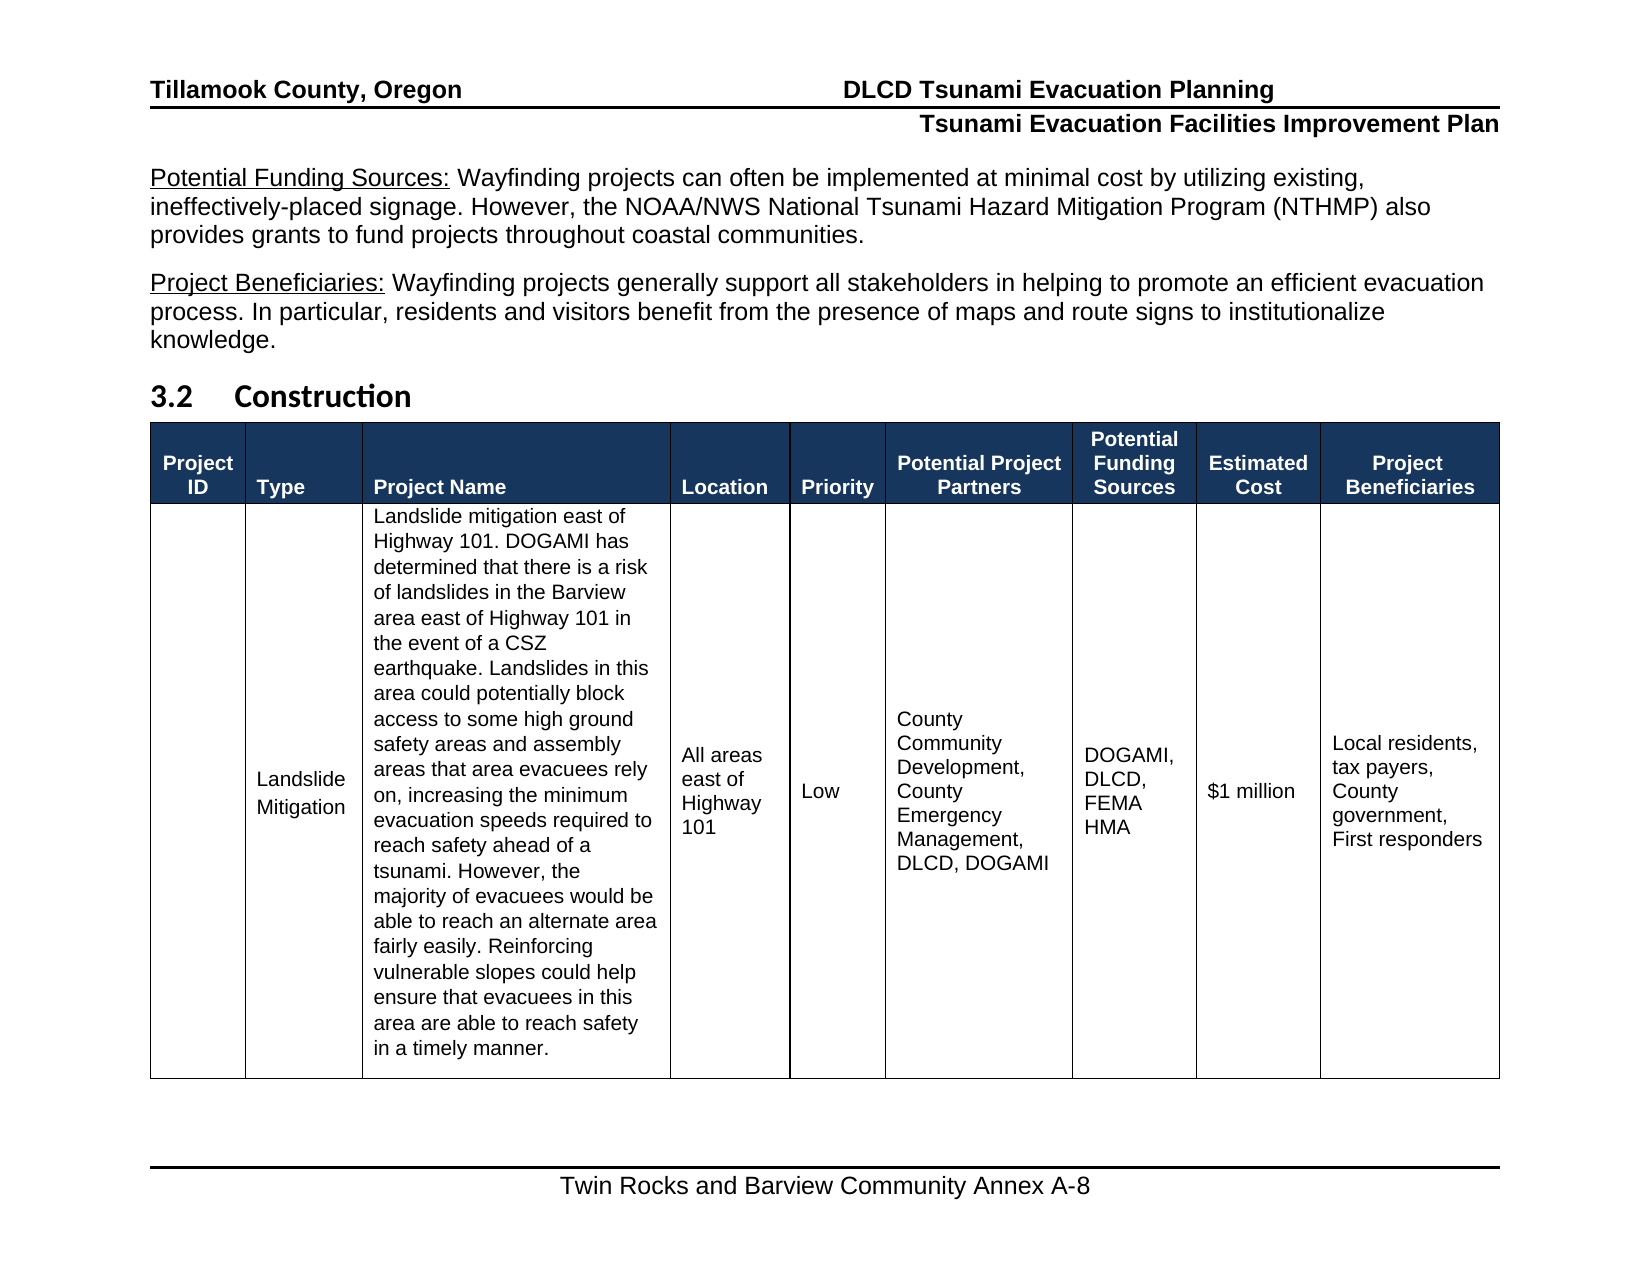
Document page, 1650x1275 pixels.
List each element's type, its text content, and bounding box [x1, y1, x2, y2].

table_header Project ID [151, 423, 245, 503]
table_cell County Community Development, County Emergency Management, DLCD, DOGAMI [886, 504, 1072, 1078]
table_cell Local residents, tax payers, County government, First responders [1321, 504, 1499, 1078]
table_cell Low [791, 504, 885, 1078]
table_cell $1 million [1197, 504, 1320, 1078]
table_cell Landslide mitigation east of Highway 101. DOGAMI has determined that there is a risk of landslides in the Barview area east of Highway 101 in the event of a CSZ earthquake. Landslides in this area could potentially block access to some high ground safety areas and assembly areas that area evacuees rely on, increasing the minimum evacuation speeds required to reach safety ahead of a tsunami. However, the majority of evacuees would be able to reach an alternate area fairly easily. Reinforcing vulnerable slopes could help ensure that evacuees in this area are able to reach safety in a timely manner. [363, 504, 670, 1078]
table_cell DOGAMI, DLCD, FEMA HMA [1073, 504, 1196, 1078]
table_header Project Name [363, 423, 670, 503]
table_cell [151, 504, 245, 1078]
table_header Type [246, 423, 362, 503]
table_header Estimated Cost [1197, 423, 1320, 503]
text Project Beneficiaries: Wayfinding projects generally support all stakeholders in helping to promote an efficient evacuation process. In particular, residents and visitors benefit from the presence of maps and route signs to institutionalize knowledge. [150, 268, 1500, 354]
subtitle 3.2 Construction [150, 375, 1500, 416]
table_header Potential Project Partners [886, 423, 1072, 503]
text Potential Funding Sources: Wayfinding projects can often be implemented at minimal cost by utilizing existing, ineffectively-placed signage. However, the NOAA/NWS National Tsunami Hazard Mitigation Program (NTHMP) also provides grants to fund projects throughout coastal communities. [150, 163, 1500, 249]
table_header Priority [791, 423, 885, 503]
table_header Project Beneficiaries [1321, 423, 1499, 503]
table_cell Landslide Mitigation [246, 504, 362, 1078]
table_header Potential Funding Sources [1073, 423, 1196, 503]
table_header Location [671, 423, 789, 503]
table_cell All areas east of Highway 101 [671, 504, 789, 1078]
